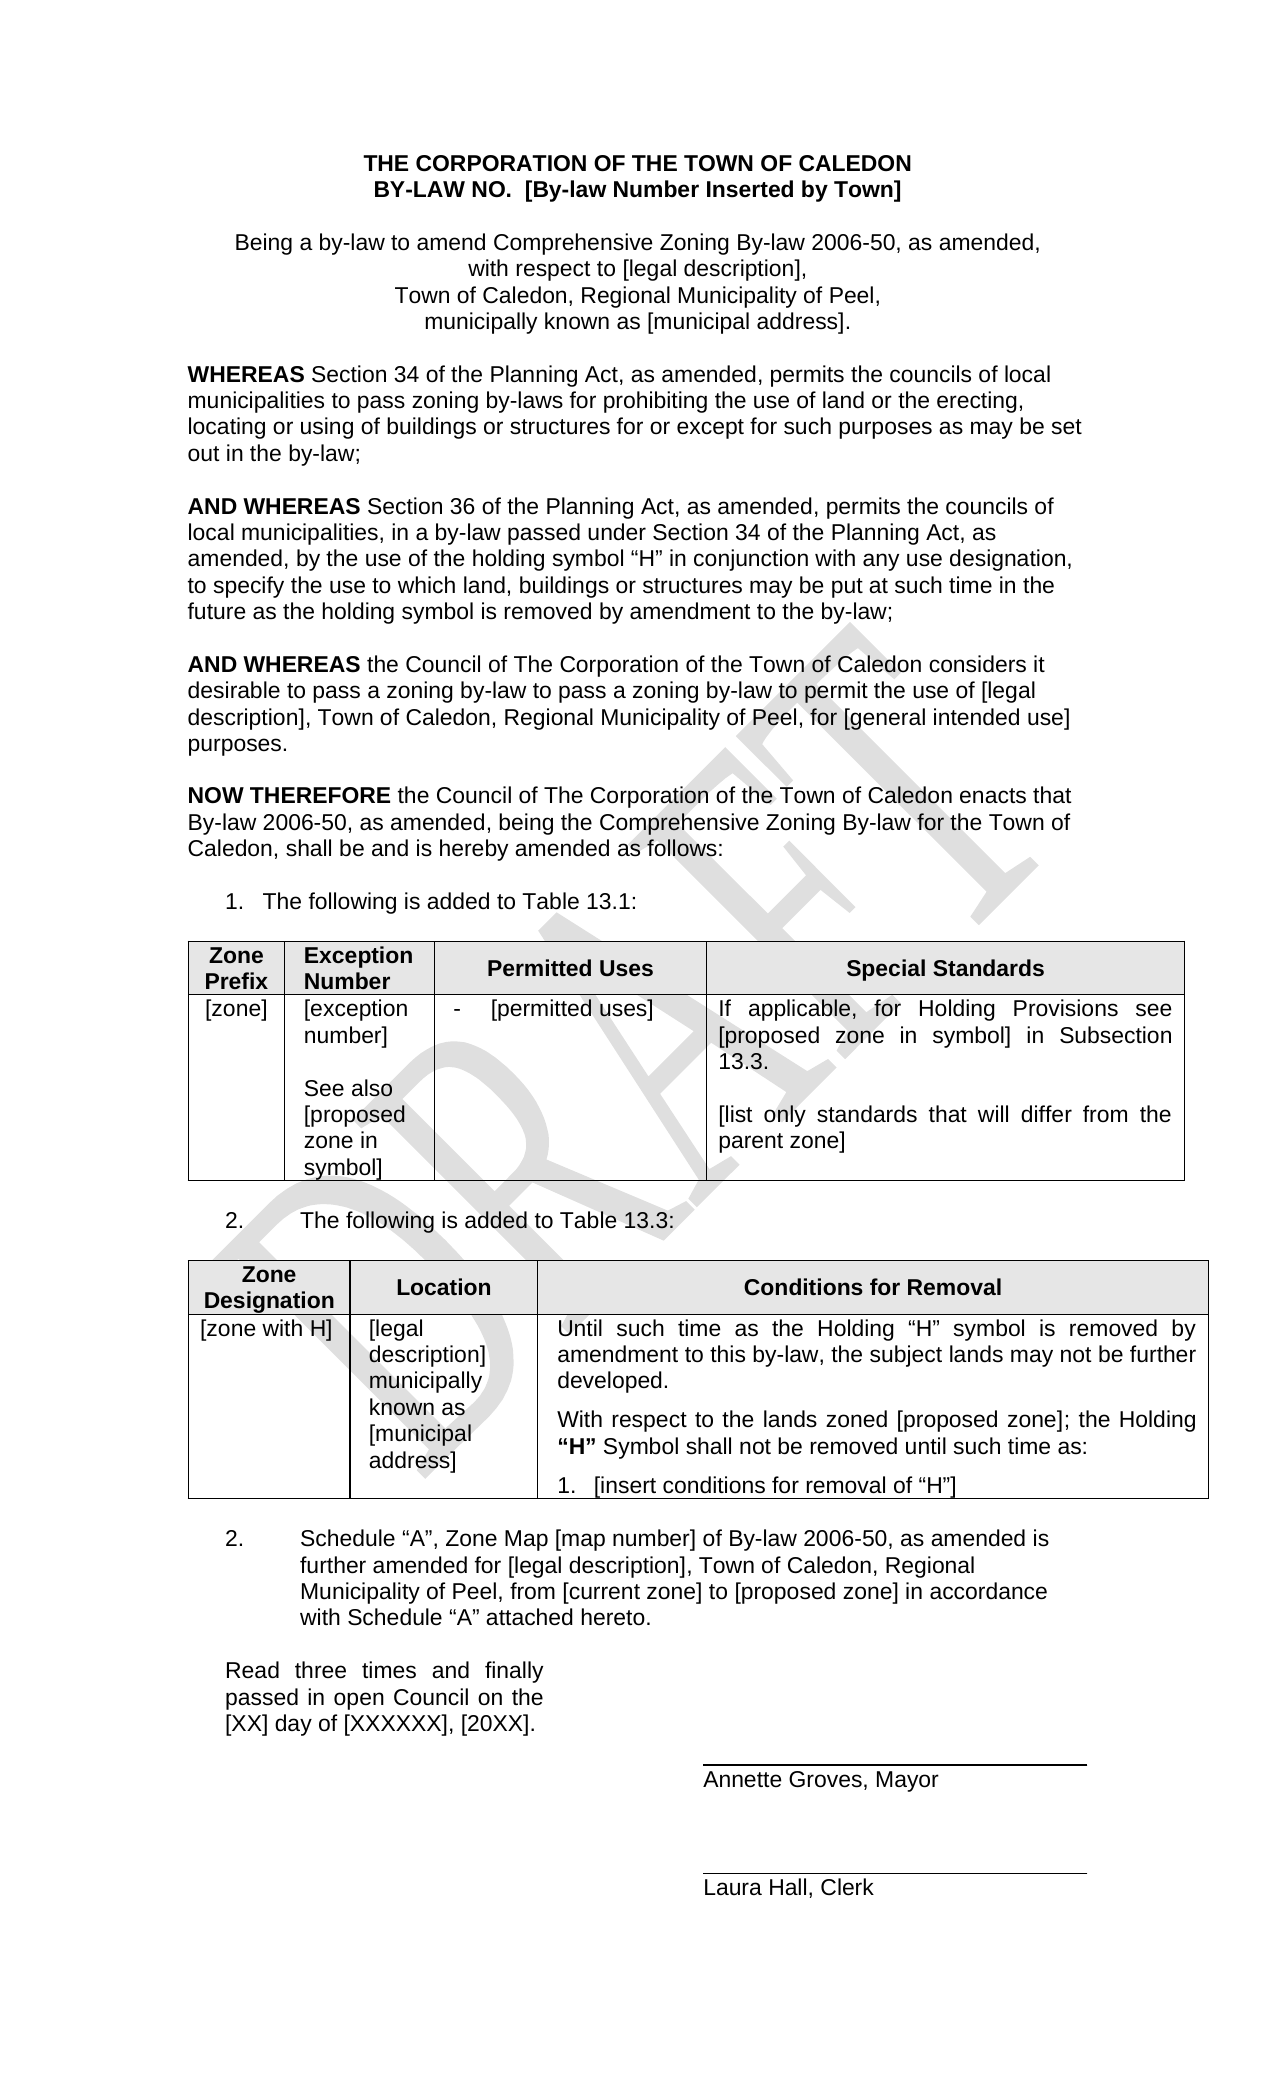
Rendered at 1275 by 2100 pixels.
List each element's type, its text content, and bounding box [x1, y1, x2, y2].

table_cell [permitted uses] [435, 995, 706, 1180]
text Read three times and finally passed in open Council on the [XX] day of [XXXXXX], [20XX]. [225, 1657, 544, 1736]
table_cell Until such time as the Holding “H” symbol is removed by amendment to this by-law, the subject lands may not be further developed. With respect to the lands zoned [proposed zone]; the Holding “H” Symbol shall not be removed until such time as: [insert conditions for removal of “H”] [538, 1315, 1208, 1498]
table_cell [exception number] See also [proposed zone in symbol] [285, 995, 434, 1180]
text NOW THEREFORE the Council of The Corporation of the Town of enacts that By-law 2006-50, as amended, being the Comprehensive Zoning By-law for the Town of , shall be and is hereby amended as follows: [187, 782, 1087, 862]
list Schedule “A”, Zone Map [map number] of By-law 2006-50, as amended is further amended for [legal description], Town of Caledon, Regional Municipality of Peel, from [current zone] to [proposed zone] in accordance with Schedule “A” attached hereto. [225, 1525, 1087, 1631]
text Being a by-law to amend Comprehensive Zoning By-law 2006-50, as amended, [187, 229, 1087, 255]
table_header Permitted Uses [435, 942, 706, 994]
text Laura Hall, Clerk [703, 1874, 1087, 1901]
text Annette Groves, Mayor [703, 1766, 1087, 1792]
text municipally known as [municipal address]. [187, 308, 1087, 334]
table_header Conditions for Removal [538, 1261, 1208, 1314]
text THE CORPORATION OF THE TOWN OF [187, 150, 1087, 176]
text WHEREAS Section 34 of the Planning Act, as amended, permits the councils of local municipalities to pass zoning by-laws for prohibiting the use of land or the erecting, locating or using of buildings or structures for or except for such purposes as may be set out in the by-law; [187, 361, 1087, 466]
list The following is added to Table 13.3: [225, 1207, 1087, 1234]
text BY-LAW NO. [By-law Number Inserted by Town] [187, 176, 1087, 203]
list The following is added to Table 13.1: [225, 888, 1087, 914]
table_cell [legal description] municipally known as [municipal address] [351, 1315, 537, 1498]
table_header Zone Designation [189, 1261, 349, 1314]
table_cell If applicable, for Holding Provisions see [proposed zone in symbol] in Subsection 13.3. [list only standards that will differ from the parent zone] [707, 995, 1184, 1180]
table_header Special Standards [707, 942, 1184, 994]
table_header Zone Prefix [189, 942, 284, 994]
text with respect to [legal description], [187, 255, 1087, 282]
table_header Exception Number [285, 942, 434, 994]
text AND WHEREAS the Council of The Corporation of the Town of Caledon considers it desirable to pass a zoning by-law to pass a zoning by-law to permit the use of [legal description], Town of Caledon, Regional Municipality of Peel, for [general intended use] purposes. [187, 651, 1087, 756]
table_cell [zone] [189, 995, 284, 1180]
text Town of , of Peel, [187, 282, 1087, 308]
table_header Location [351, 1261, 537, 1314]
table_cell [zone with H] [189, 1315, 349, 1498]
text AND WHEREAS Section 36 of the Planning Act, as amended, permits the councils of local municipalities, in a by-law passed under Section 34 of the Planning Act, as amended, by the use of the holding symbol “H” in conjunction with any use designation, to specify the use to which land, buildings or structures may be put at such time in the future as the holding symbol is removed by amendment to the by-law; [187, 493, 1087, 624]
